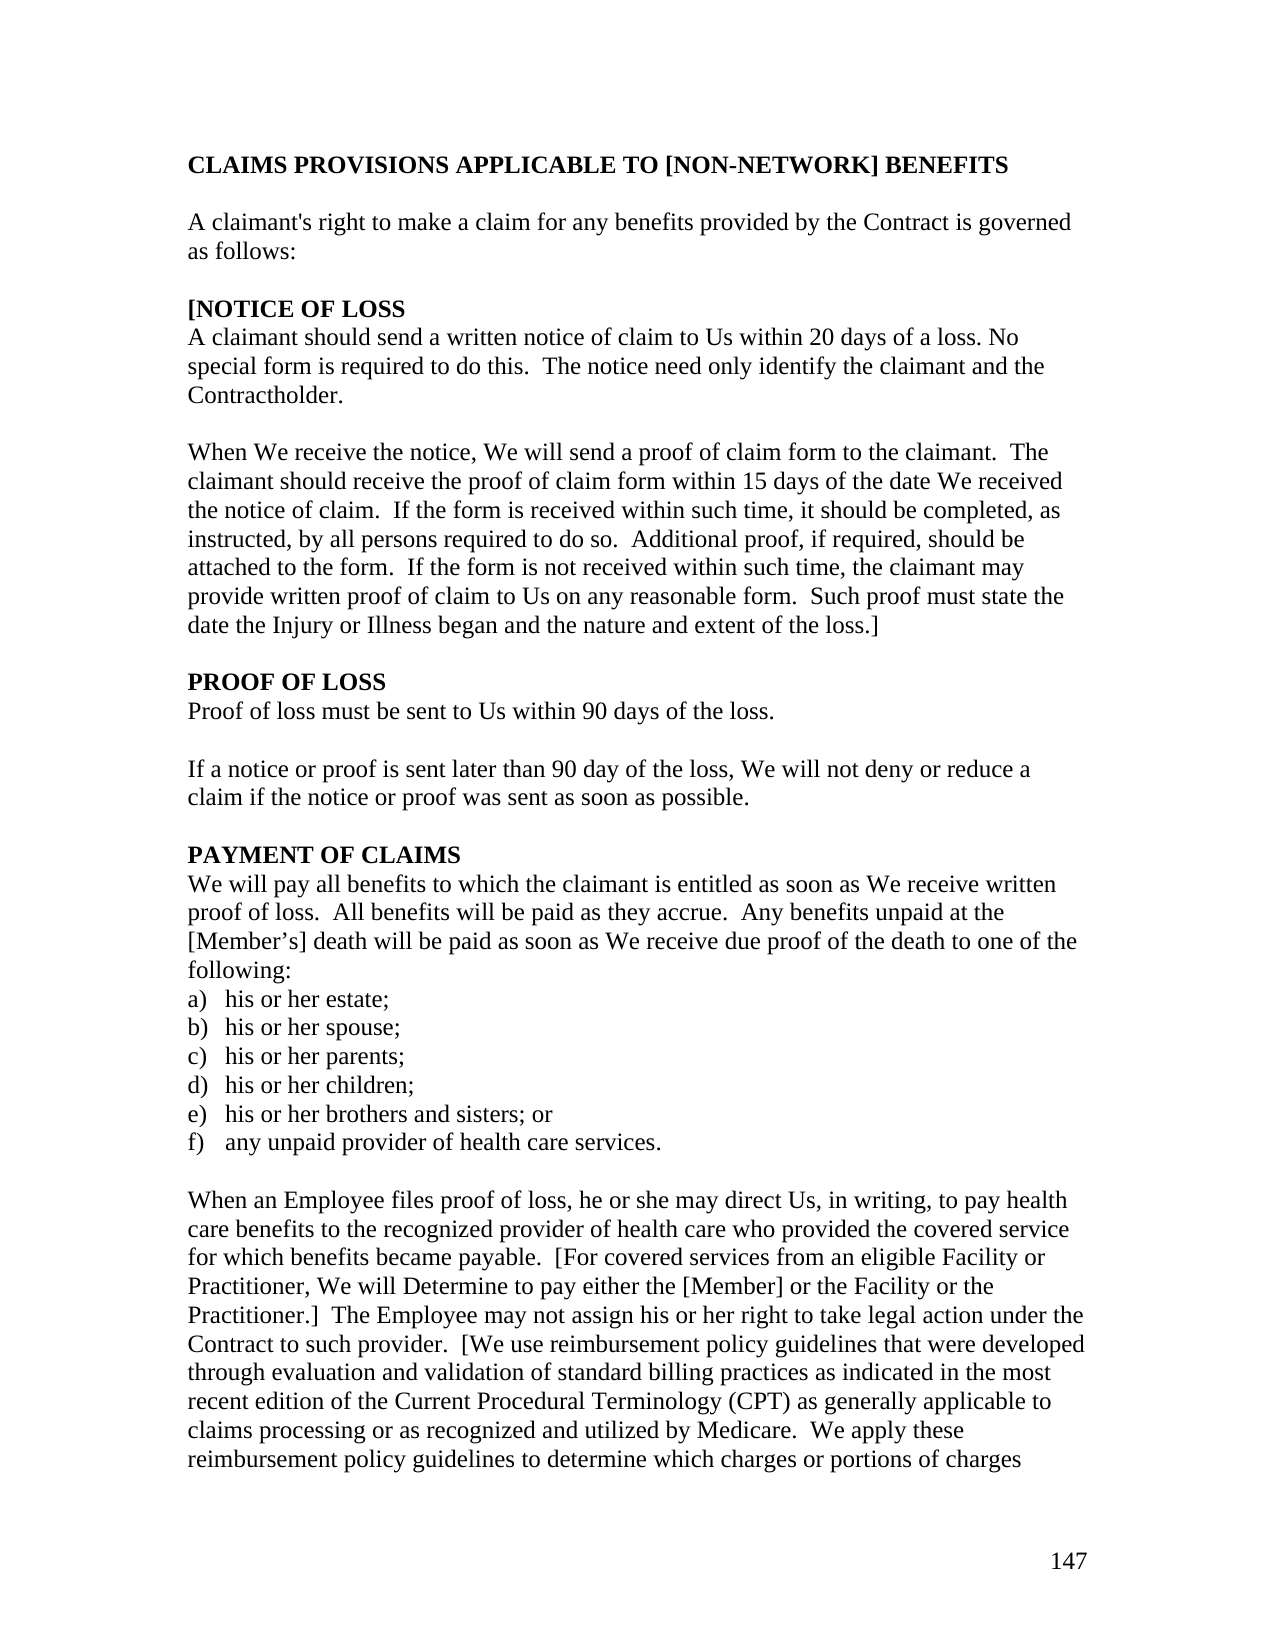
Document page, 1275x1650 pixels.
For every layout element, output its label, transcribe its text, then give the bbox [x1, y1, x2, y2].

text Proof of loss must be sent to Us within 90 days of the loss. [187, 696, 1087, 725]
list his or her spouse; [187, 1012, 1087, 1041]
list his or her brothers and sisters; or [187, 1099, 1087, 1127]
text A claimant should send a written notice of claim to Us within 20 days of a loss. No special form is required to do this. The notice need only identify the claimant and the Contractholder. [187, 322, 1087, 409]
text [NOTICE OF LOSS [187, 294, 1087, 322]
text PAYMENT OF CLAIMS [187, 840, 1087, 869]
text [187, 1185, 1087, 1472]
text PROOF OF LOSS [187, 667, 1087, 696]
text CLAIMS PROVISIONS APPLICABLE TO [NON-NETWORK] BENEFITS [187, 150, 1087, 179]
text When We receive the notice, We will send a proof of claim form to the claimant. The claimant should receive the proof of claim form within 15 days of the date We received the notice of claim. If the form is received within such time, it should be completed, as instructed, by all persons required to do so. Additional proof, if required, should be attached to the form. If the form is not received within such time, the claimant may provide written proof of claim to Us on any reasonable form. Such proof must state the date the Injury or Illness began and the nature and extent of the loss.] [187, 437, 1087, 639]
text If a notice or proof is sent later than 90 day of the loss, We will not deny or reduce a claim if the notice or proof was sent as soon as possible. [187, 754, 1087, 811]
list any unpaid provider of health care services. [187, 1127, 1087, 1156]
list his or her children; [187, 1070, 1087, 1099]
list his or her parents; [187, 1041, 1087, 1070]
list his or her estate; [187, 984, 1087, 1012]
text We will pay all benefits to which the claimant is entitled as soon as We receive written proof of loss. All benefits will be paid as they accrue. Any benefits unpaid at the [Member’s] death will be paid as soon as We receive due proof of the death to one of the following: [187, 869, 1087, 984]
text A claimant's right to make a claim for any benefits provided by the Contract is governed as follows: [187, 207, 1087, 265]
